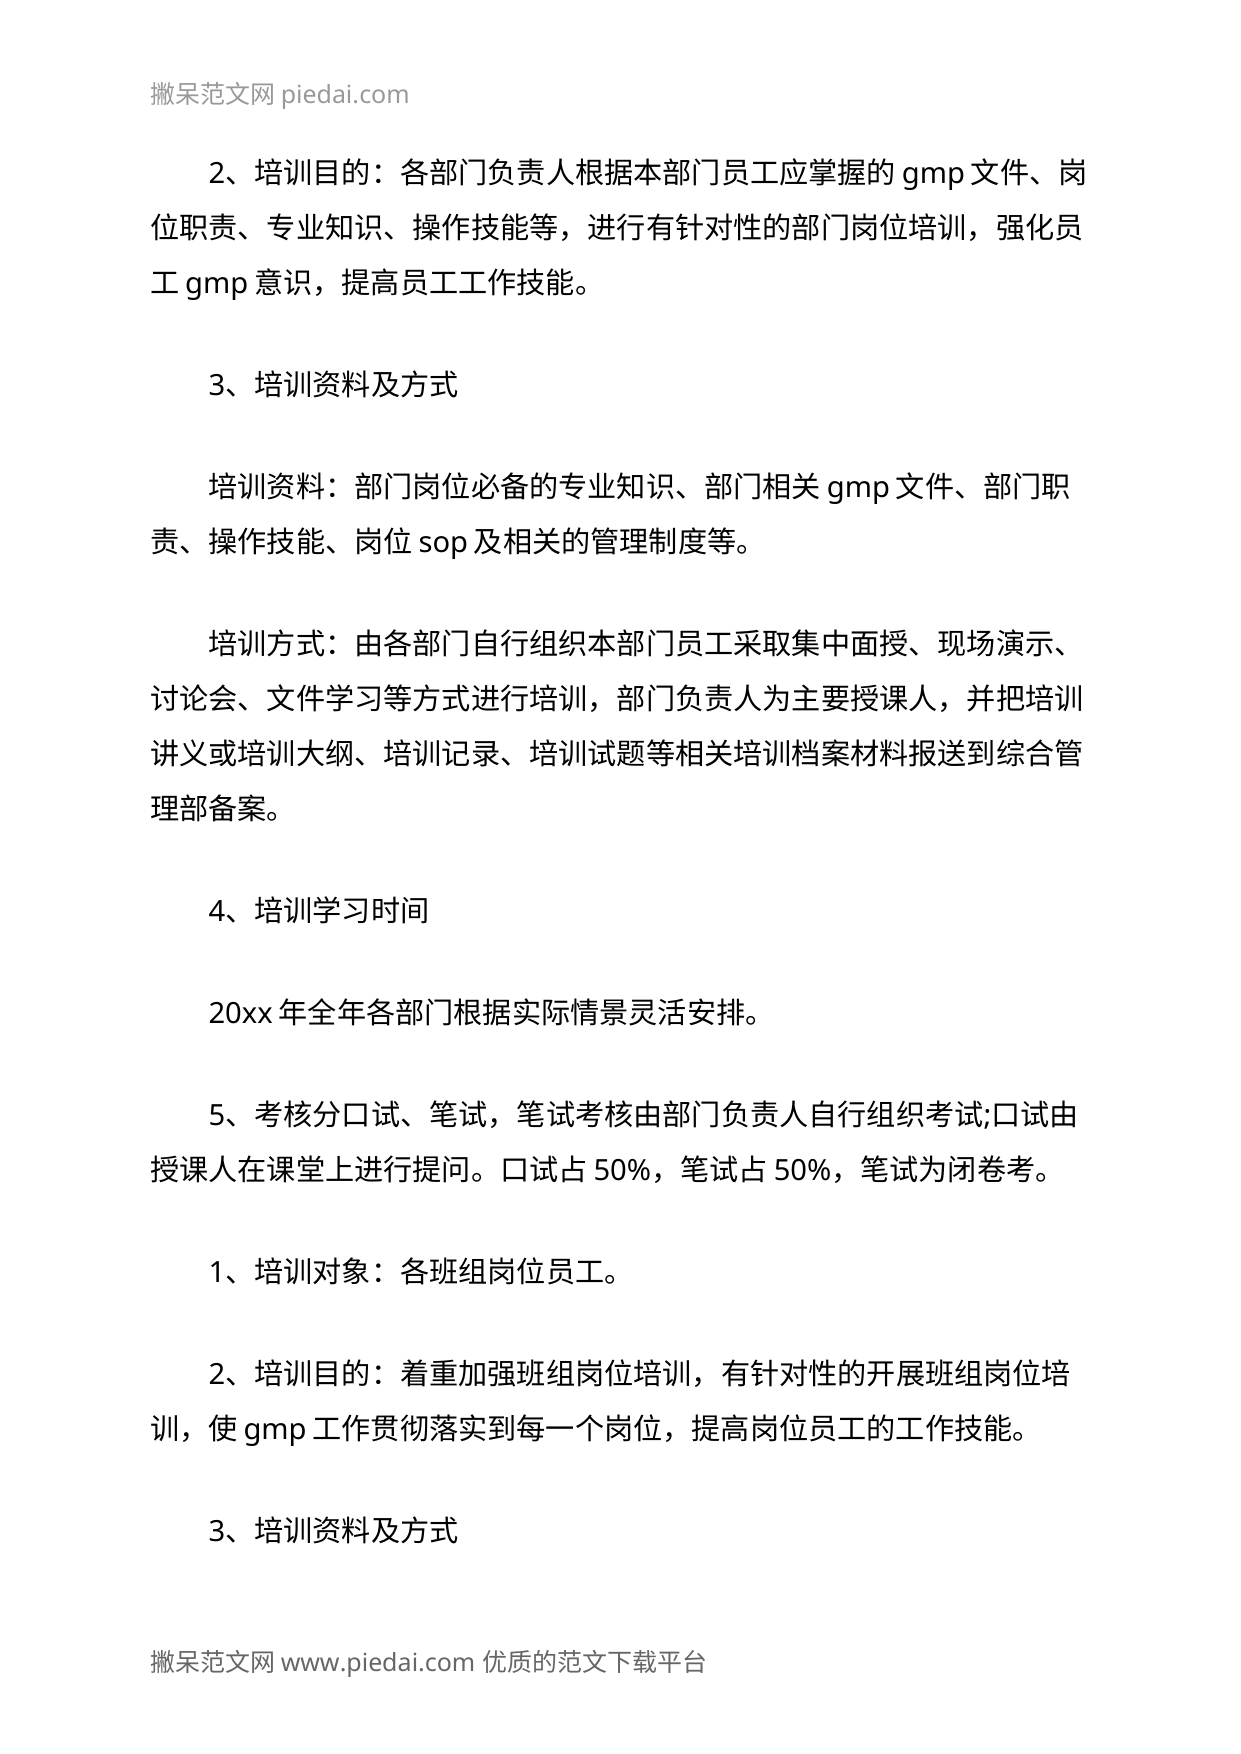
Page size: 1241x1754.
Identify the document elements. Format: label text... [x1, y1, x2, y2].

text 20xx年全年各部门根据实际情景灵活安排。 [150, 989, 1090, 1032]
text 2、培训目的：着重加强班组岗位培训，有针对性的开展班组岗位培训，使gmp工作贯彻落实到每一个岗位，提高岗位员工的工作技能。 [150, 1350, 1090, 1448]
text 2、培训目的：各部门负责人根据本部门员工应掌握的gmp文件、岗位职责、专业知识、操作技能等，进行有针对性的部门岗位培训，强化员工gmp意识，提高员工工作技能。 [150, 150, 1090, 302]
text 培训资料：部门岗位必备的专业知识、部门相关gmp文件、部门职责、操作技能、岗位sop及相关的管理制度等。 [150, 464, 1090, 561]
text 1、培训对象：各班组岗位员工。 [150, 1248, 1090, 1291]
text 5、考核分口试、笔试，笔试考核由部门负责人自行组织考试;口试由授课人在课堂上进行提问。口试占50%，笔试占50%，笔试为闭卷考。 [150, 1091, 1090, 1189]
text 3、培训资料及方式 [150, 362, 1090, 404]
text 3、培训资料及方式 [150, 1507, 1090, 1549]
text 培训方式：由各部门自行组织本部门员工采取集中面授、现场演示、讨论会、文件学习等方式进行培训，部门负责人为主要授课人，并把培训讲义或培训大纲、培训记录、培训试题等相关培训档案材料报送到综合管理部备案。 [150, 621, 1090, 828]
text 4、培训学习时间 [150, 887, 1090, 930]
